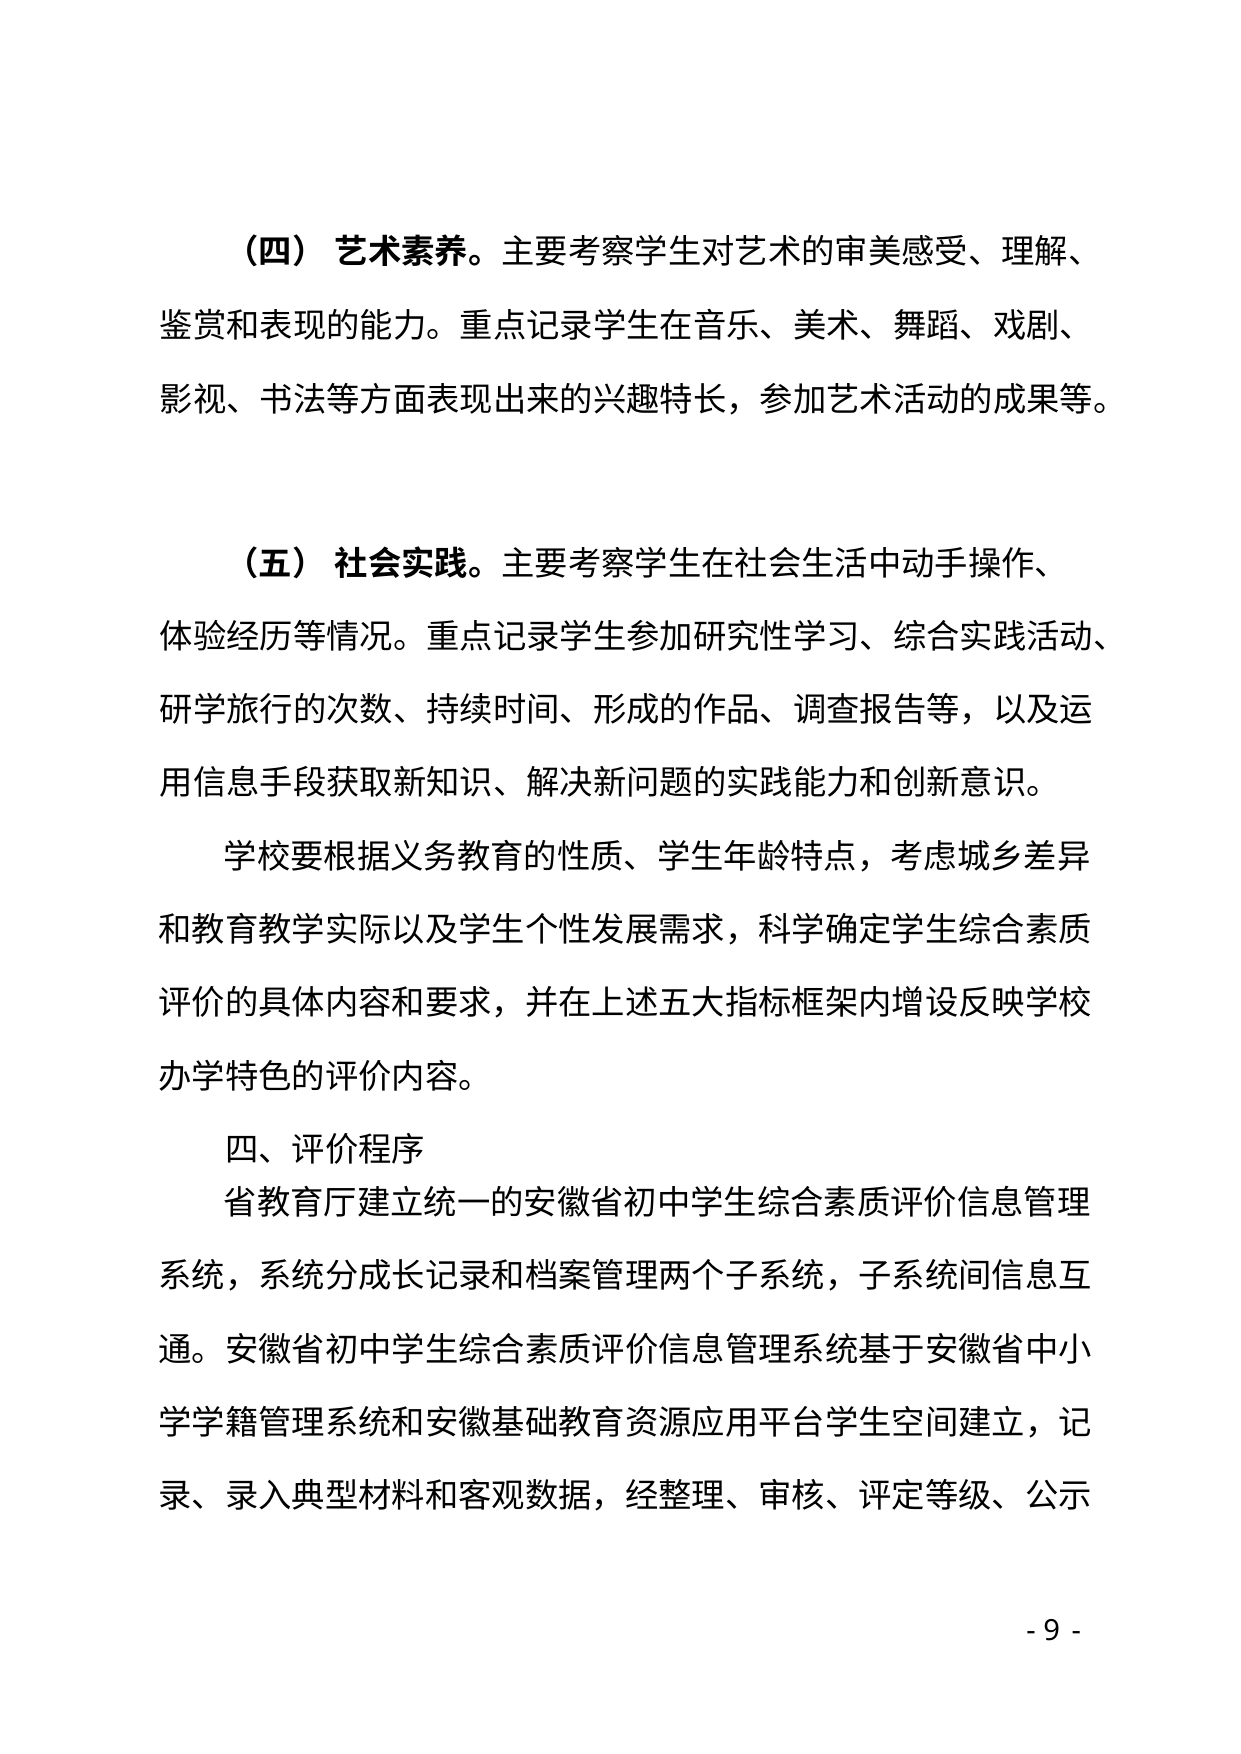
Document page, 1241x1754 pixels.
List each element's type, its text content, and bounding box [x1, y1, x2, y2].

list 艺术素养。主要考察学生对艺术的审美感受、理解、鉴赏和表现的能力。重点记录学生在音乐、美术、舞蹈、戏剧、影视、书法等方面表现出来的兴趣特长，参加艺术活动的成果等。 [159, 225, 1098, 493]
list 社会实践。主要考察学生在社会生活中动手操作、体验经历等情况。重点记录学生参加研究性学习、综合实践活动、研学旅行的次数、持续时间、形成的作品、调查报告等，以及运用信息手段获取新知识、解决新问题的实践能力和创新意识。 [159, 536, 1098, 804]
subtitle 四、评价程序 [225, 1123, 959, 1171]
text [158, 1176, 1098, 1517]
text 学校要根据义务教育的性质、学生年龄特点，考虑城乡差异和教育教学实际以及学生个性发展需求，科学确定学生综合素质评价的具体内容和要求，并在上述五大指标框架内增设反映学校办学特色的评价内容。 [158, 830, 1098, 1098]
